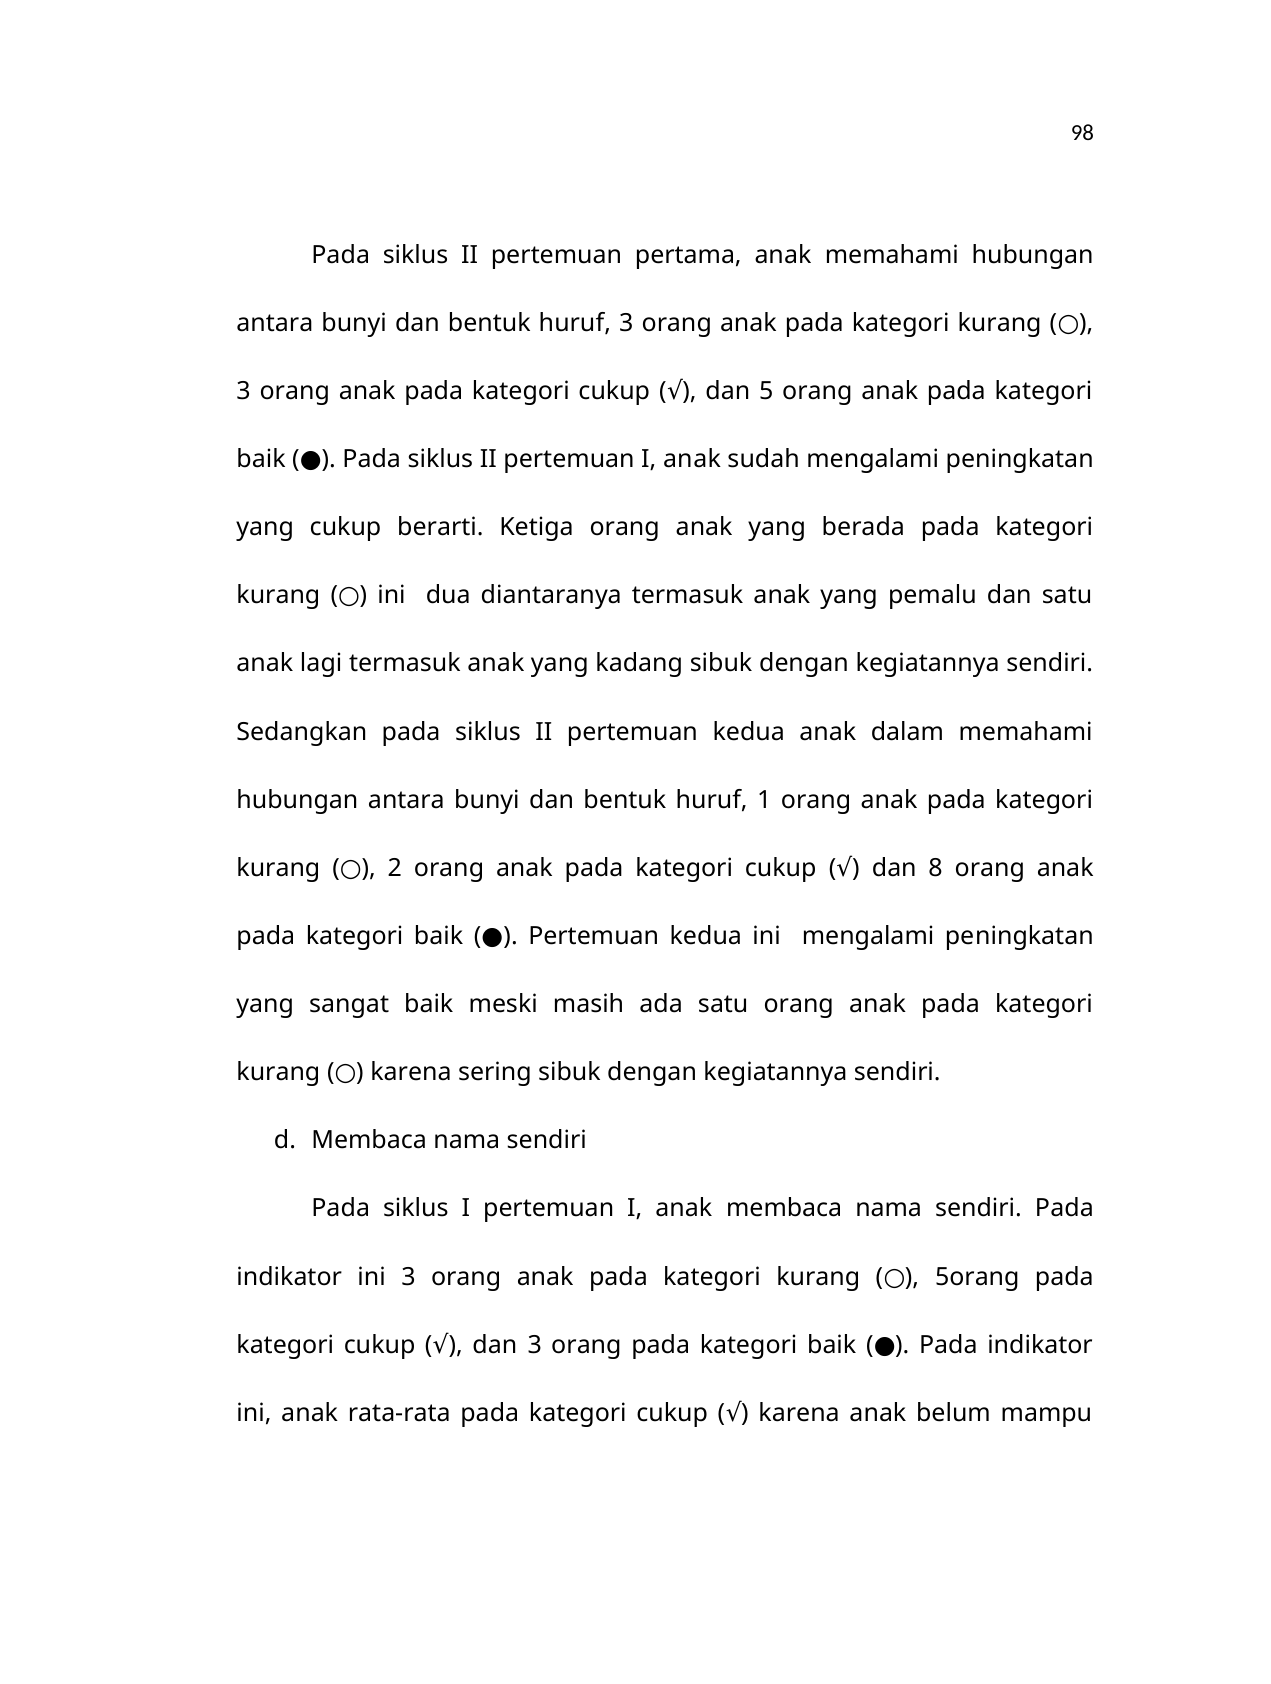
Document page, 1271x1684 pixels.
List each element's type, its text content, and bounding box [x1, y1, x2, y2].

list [236, 1190, 1094, 1428]
list Membaca nama sendiri [274, 1122, 1094, 1156]
list Pada siklus II pertemuan pertama, anak memahami hubungan antara bunyi dan bentuk huruf, 3 orang anak pada kategori kurang (○), 3 orang anak pada kategori cukup (√), dan 5 orang anak pada kategori baik (●). Pada siklus II pertemuan I, anak sudah mengalami peningkatan yang cukup berarti. Ketiga orang anak yang berada pada kategori kurang (○) ini dua diantaranya termasuk anak yang pemalu dan satu anak lagi termasuk anak yang kadang sibuk dengan kegiatannya sendiri. Sedangkan pada siklus II pertemuan kedua anak dalam memahami hubungan antara bunyi dan bentuk huruf, 1 orang anak pada kategori kurang (○), 2 orang anak pada kategori cukup (√) dan 8 orang anak pada kategori baik (●). Pertemuan kedua ini mengalami peningkatan yang sangat baik meski masih ada satu orang anak pada kategori kurang (○) karena sering sibuk dengan kegiatannya sendiri. [236, 236, 1094, 1088]
